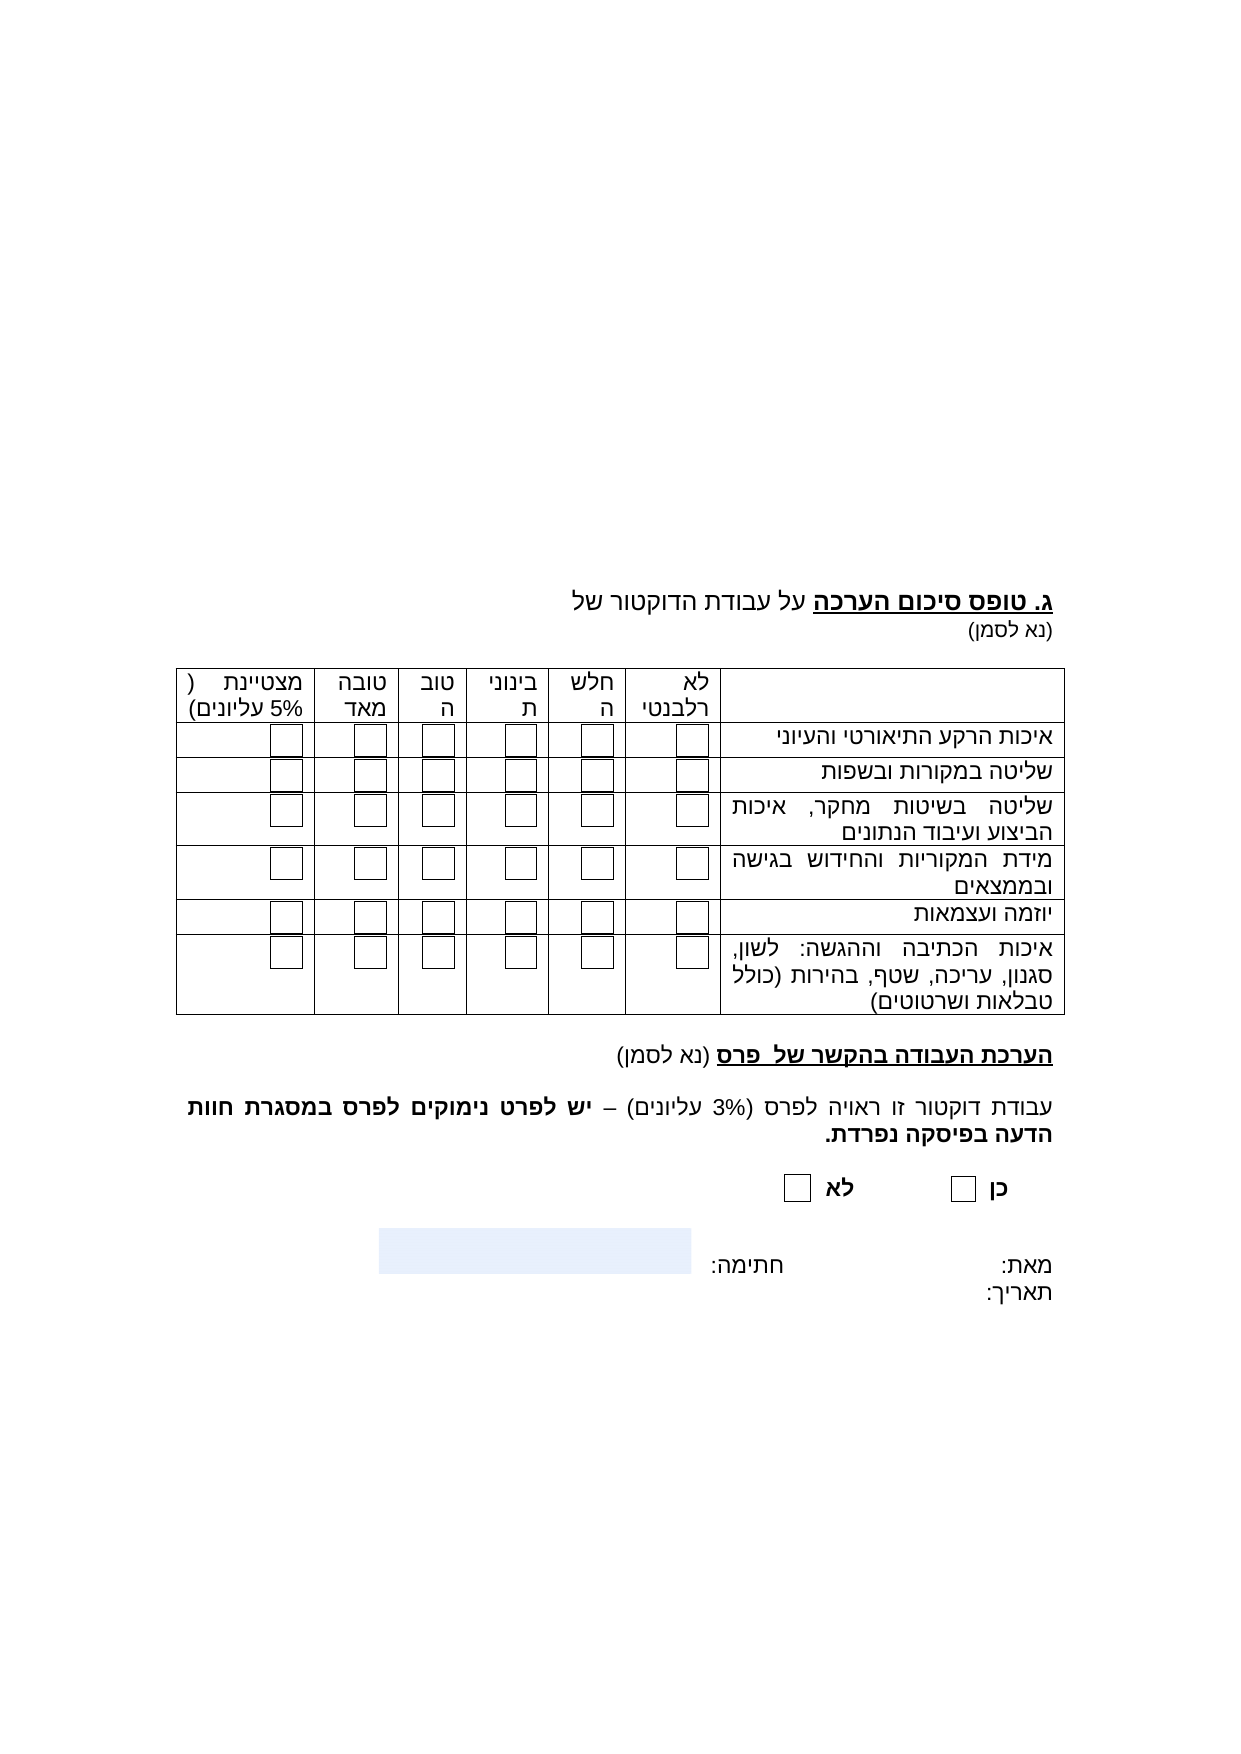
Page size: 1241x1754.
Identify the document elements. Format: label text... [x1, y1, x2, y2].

table_cell [315, 846, 398, 899]
table_header לא רלבנטי [626, 669, 720, 722]
table_cell יוזמה ועצמאות [721, 900, 1064, 934]
table_cell [315, 793, 398, 845]
table_header [721, 669, 1064, 722]
table_cell [399, 793, 466, 845]
table_cell [467, 793, 548, 845]
table_cell [399, 758, 466, 792]
table_cell [549, 793, 625, 845]
text ג. טופס סיכום הערכה על עבודת הדוקטור של [187, 584, 1053, 618]
text תאריך: [187, 1279, 1053, 1305]
table_cell [626, 723, 720, 757]
table_cell [177, 900, 314, 934]
table_cell [626, 758, 720, 792]
table_cell [549, 935, 625, 1014]
table_cell שליטה בשיטות מחקר, איכות הביצוע ועיבוד הנתונים [721, 793, 1064, 845]
table_cell [549, 846, 625, 899]
table_cell שליטה במקורות ובשפות [721, 758, 1064, 792]
table_header בינונית [467, 669, 548, 722]
table_cell [549, 900, 625, 934]
table_cell [626, 846, 720, 899]
table_cell [315, 723, 398, 757]
table_cell [315, 758, 398, 792]
text הערכת העבודה בהקשר של פרס (נא לסמן) [187, 1042, 1053, 1068]
text (נא לסמן) [187, 618, 1053, 642]
table_cell [177, 935, 314, 1014]
table_cell [467, 723, 548, 757]
table_cell [177, 723, 314, 757]
table_cell [467, 758, 548, 792]
table_cell [626, 900, 720, 934]
table_header מצטיינת (5% עליונים) [177, 669, 314, 722]
text עבודת דוקטור זו ראויה לפרס (3% עליונים) – יש לפרט נימוקים לפרס במסגרת חוות הדעה בפיסקה נפרדת. [187, 1094, 1053, 1147]
table_header חלשה [549, 669, 625, 722]
table_cell [626, 935, 720, 1014]
table_cell [177, 846, 314, 899]
table_cell [626, 793, 720, 845]
table_cell [399, 900, 466, 934]
table_cell [467, 935, 548, 1014]
table_cell מידת המקוריות והחידוש בגישה ובממצאים [721, 846, 1064, 899]
text כן לא [187, 1173, 1053, 1202]
table_cell [467, 846, 548, 899]
table_cell איכות הרקע התיאורטי והעיוני [721, 723, 1064, 757]
table_cell [399, 935, 466, 1014]
table_cell [549, 723, 625, 757]
picture [378, 1228, 692, 1274]
table_cell [177, 793, 314, 845]
table_cell איכות הכתיבה וההגשה: לשון, סגנון, עריכה, שטף, בהירות (כולל טבלאות ושרטוטים) [721, 935, 1064, 1014]
table_cell [315, 900, 398, 934]
table_header טובה מאד [315, 669, 398, 722]
table_cell [549, 758, 625, 792]
table_cell [177, 758, 314, 792]
table_cell [315, 935, 398, 1014]
table_cell [399, 723, 466, 757]
table_cell [467, 900, 548, 934]
table_cell [399, 846, 466, 899]
table_header טובה [399, 669, 466, 722]
